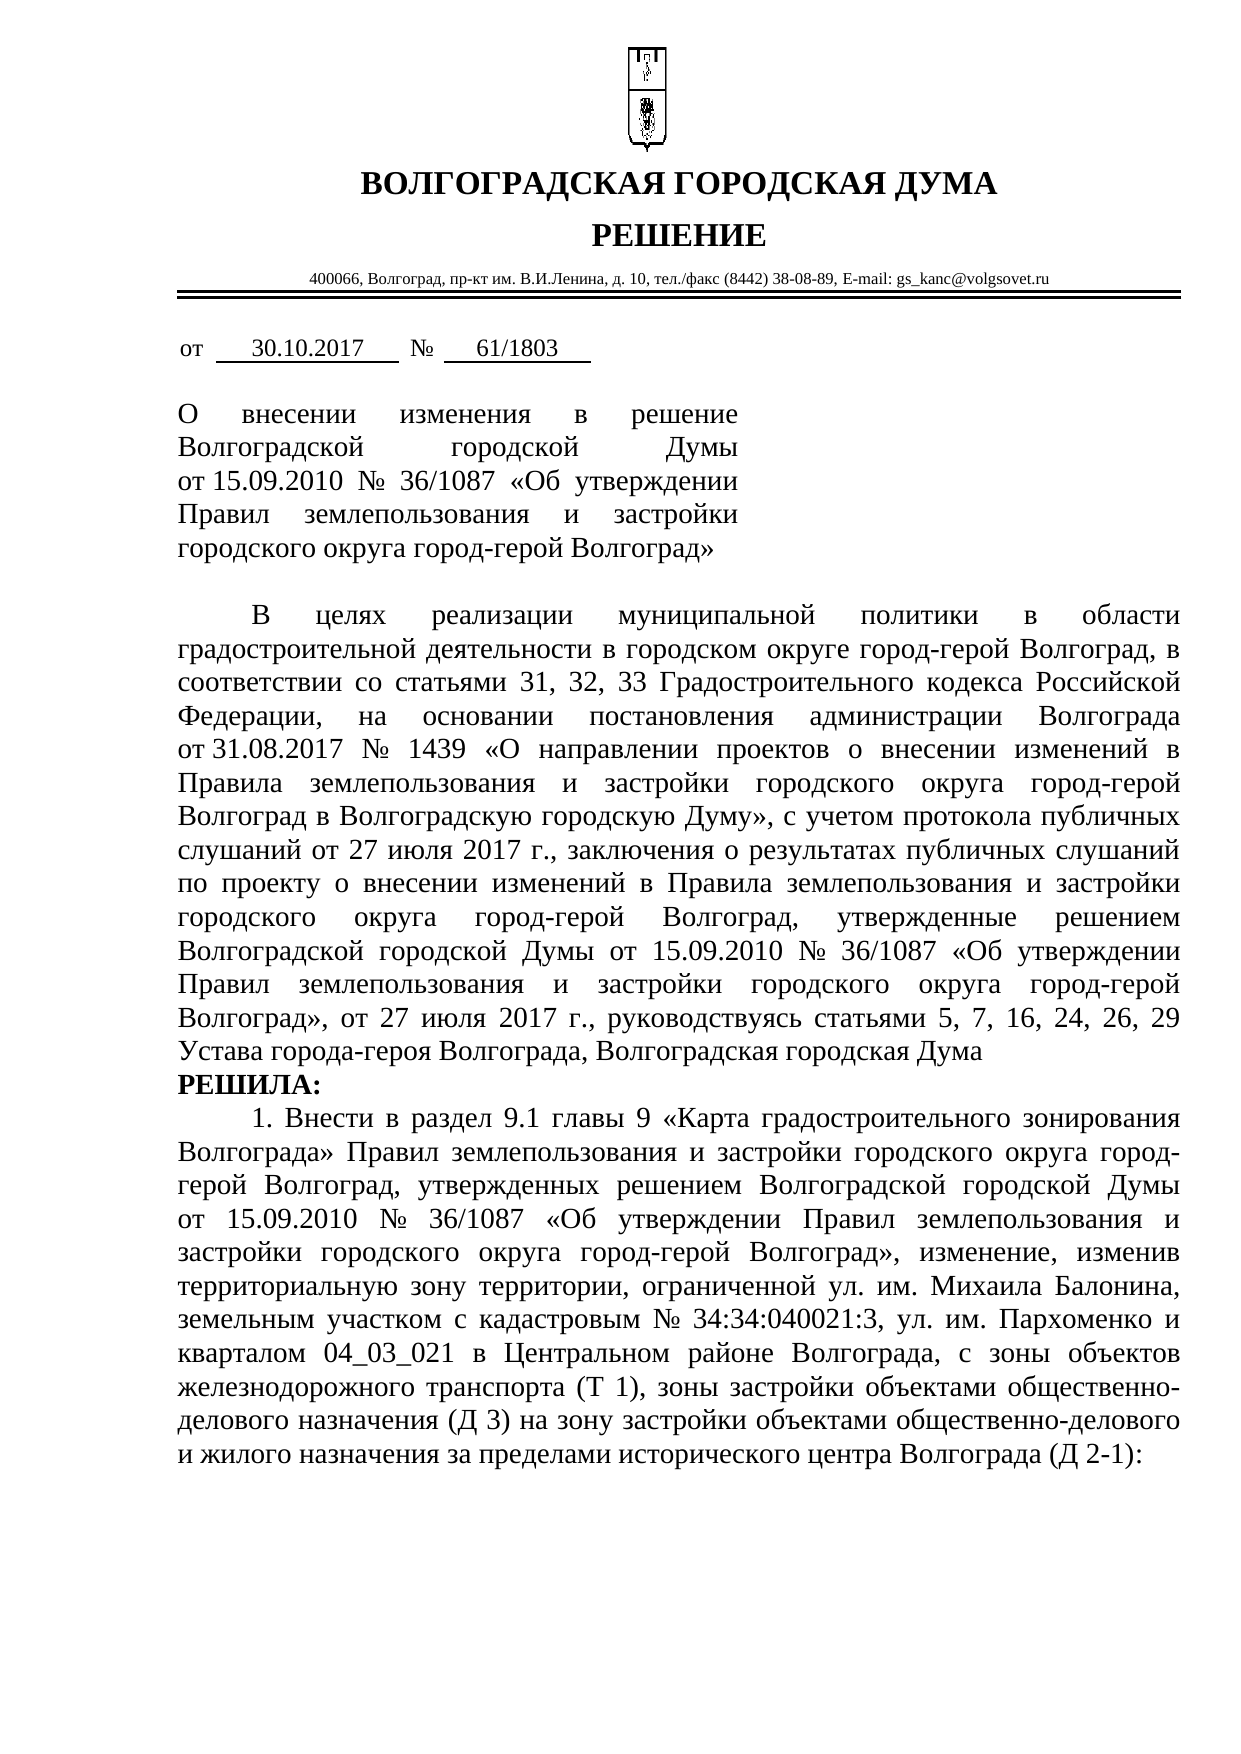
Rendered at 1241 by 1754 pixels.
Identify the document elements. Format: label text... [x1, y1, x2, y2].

table_header 30.10.2017 [216, 333, 399, 361]
text О внесении изменения в решение Волгоградской городской Думы от 15.09.2010 № 36/1087 «Об утверждении Правил землепользования и застройки городского округа город-герой Волгоград» [177, 396, 738, 564]
table_header № [399, 333, 444, 361]
text ВОЛГОГРАДСКая городская дума [177, 163, 1181, 201]
table_header от [166, 333, 216, 361]
text 400066, Волгоград, пр-кт им. В.И.Ленина, д. 10, тел./факс (8442) 38-08-89, E-mail: gs_kanc@volgsovet.ru [177, 268, 1181, 290]
text РЕШИЛА: [177, 1067, 1181, 1100]
text В целях реализации муниципальной политики в области градостроительной деятельности в городском округе город-герой Волгоград, в соответствии со статьями 31, 32, 33 Градостроительного кодекса Российской Федерации, на основании постановления администрации Волгограда от 31.08.2017 № 1439 «О направлении проектов о внесении изменений в Правила землепользования и застройки городского округа город-герой Волгоград в Волгоградскую городскую Думу», с учетом протокола публичных слушаний от 27 июля 2017 г., заключения о результатах публичных слушаний по проекту о внесении изменений в Правила землепользования и застройки городского округа город-герой Волгоград, утвержденные решением Волгоградской городской Думы от 15.09.2010 № 36/1087 «Об утверждении Правил землепользования и застройки городского округа город-герой Волгоград», от 27 июля 2017 г., руководствуясь статьями 5, 7, 16, 24, 26, 29 Устава города-героя Волгограда, Волгоградская городская Дума [177, 597, 1181, 1067]
text 1. Внести в раздел 9.1 главы 9 «Карта градостроительного зонирования Волгограда» Правил землепользования и застройки городского округа город-герой Волгоград, утвержденных решением Волгоградской городской Думы от 15.09.2010 № 36/1087 «Об утверждении Правил землепользования и застройки городского округа город-герой Волгоград», изменение, изменив территориальную зону территории, ограниченной ул. им. Михаила Балонина, земельным участком с кадастровым № 34:34:040021:3, ул. им. Пархоменко и кварталом 04_03_021 в Центральном районе Волгограда, с зоны объектов железнодорожного транспорта (Т 1), зоны застройки объектами общественно-делового назначения (Д 3) на зону застройки объектами общественно-делового и жилого назначения за пределами исторического центра Волгограда (Д 2-1): [177, 1100, 1181, 1469]
text РЕШЕНИЕ [177, 216, 1181, 254]
table_header 61/1803 [444, 333, 591, 361]
